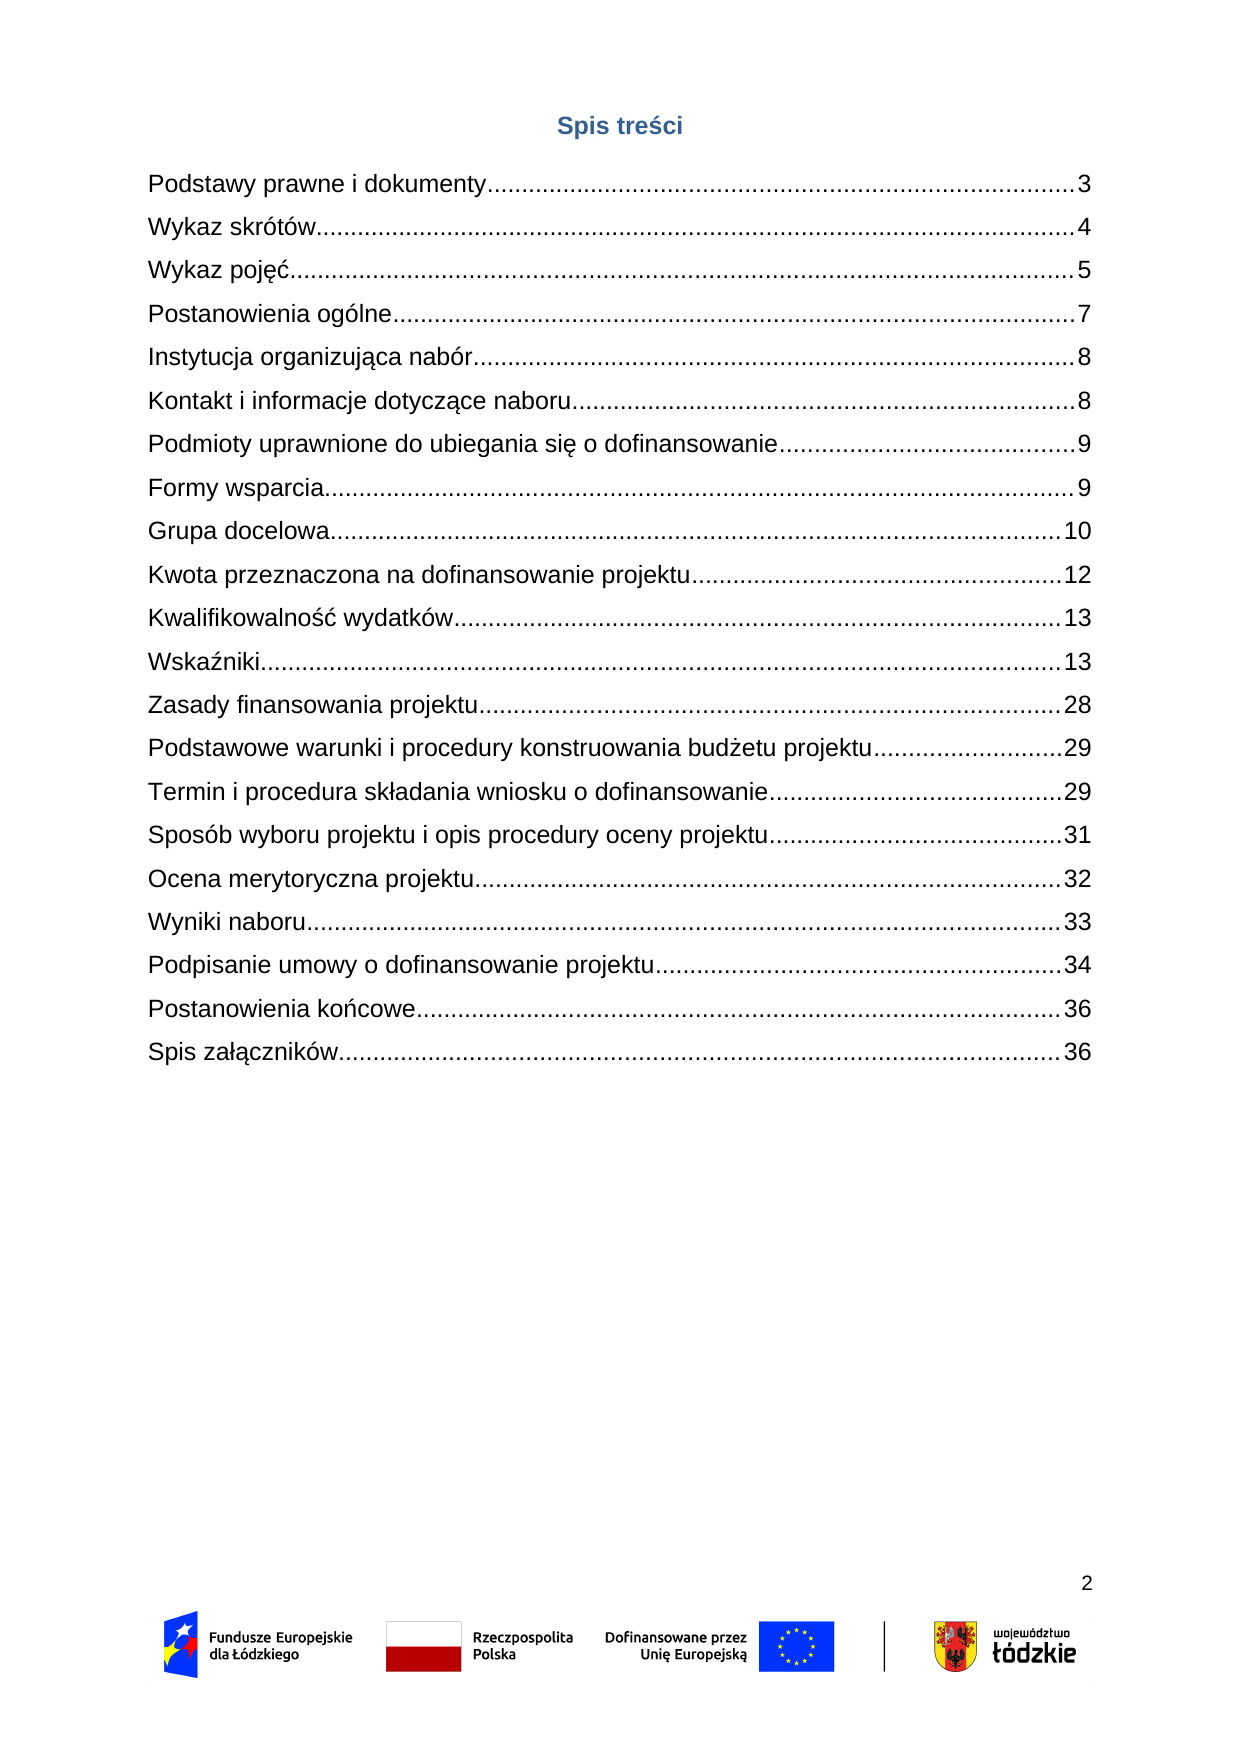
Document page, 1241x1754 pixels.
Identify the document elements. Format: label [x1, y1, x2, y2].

picture [147, 1594, 1093, 1695]
